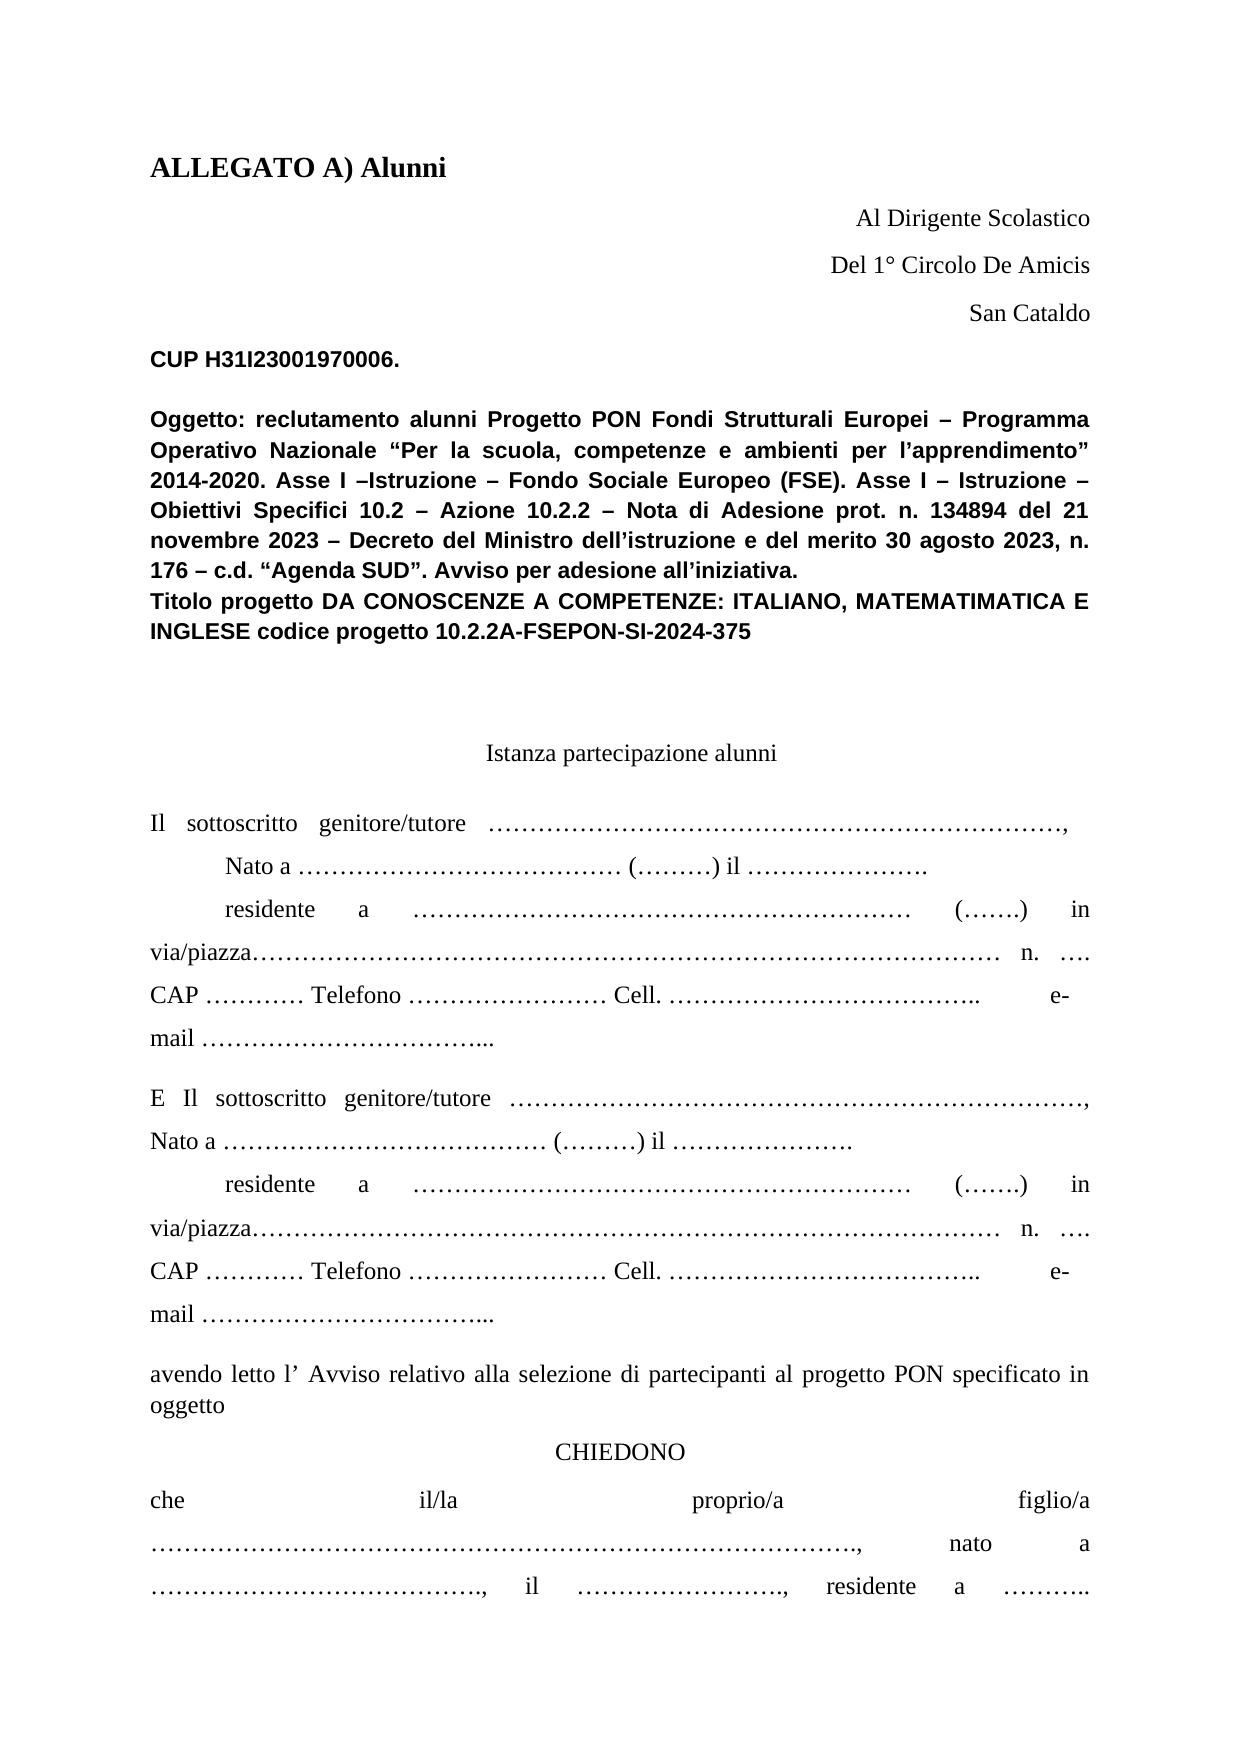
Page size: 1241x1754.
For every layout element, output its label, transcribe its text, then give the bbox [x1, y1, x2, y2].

text CHIEDONO [150, 1437, 1090, 1466]
text Titolo progetto DA CONOSCENZE A COMPETENZE: ITALIANO, MATEMATIMATICA E INGLESE codice progetto 10.2.2A-FSEPON-SI-2024-375 [150, 588, 1090, 644]
text Istanza partecipazione alunni [182, 738, 1074, 767]
text San Cataldo [150, 298, 1090, 327]
text CUP H31I23001970006. [150, 346, 1090, 372]
text ALLEGATO A) Alunni [150, 150, 1090, 183]
text avendo letto l’ Avviso relativo alla selezione di partecipanti al progetto PON specificato in oggetto [150, 1359, 1090, 1418]
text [150, 1485, 1090, 1600]
text Il sottoscritto genitore/tutore ……………………………………………………………, Nato a ………………………………… (………) il …………………. residente a …………………………………………………… (…….) in via/piazza……………………………………………………………………………… n. …. CAP ………… Telefono …………………… Cell. ……………………………….. e-mail ……………………………... [150, 808, 1090, 1052]
text Del 1° Circolo De Amicis [150, 251, 1090, 279]
text Al Dirigente Scolastico [150, 203, 1090, 232]
text Oggetto: reclutamento alunni Progetto PON Fondi Strutturali Europei – Programma Operativo Nazionale “Per la scuola, competenze e ambienti per l’apprendimento” 2014-2020. Asse I –Istruzione – Fondo Sociale Europeo (FSE). Asse I – Istruzione – Obiettivi Specifici 10.2 – Azione 10.2.2 – Nota di Adesione prot. n. 134894 del 21 novembre 2023 – Decreto del Ministro dell’istruzione e del merito 30 agosto 2023, n. 176 – c.d. “Agenda SUD”. Avviso per adesione all’iniziativa. [150, 406, 1090, 584]
text E Il sottoscritto genitore/tutore ……………………………………………………………, Nato a ………………………………… (………) il …………………. residente a …………………………………………………… (…….) in via/piazza……………………………………………………………………………… n. …. CAP ………… Telefono …………………… Cell. ……………………………….. e-mail ……………………………... [150, 1083, 1090, 1328]
